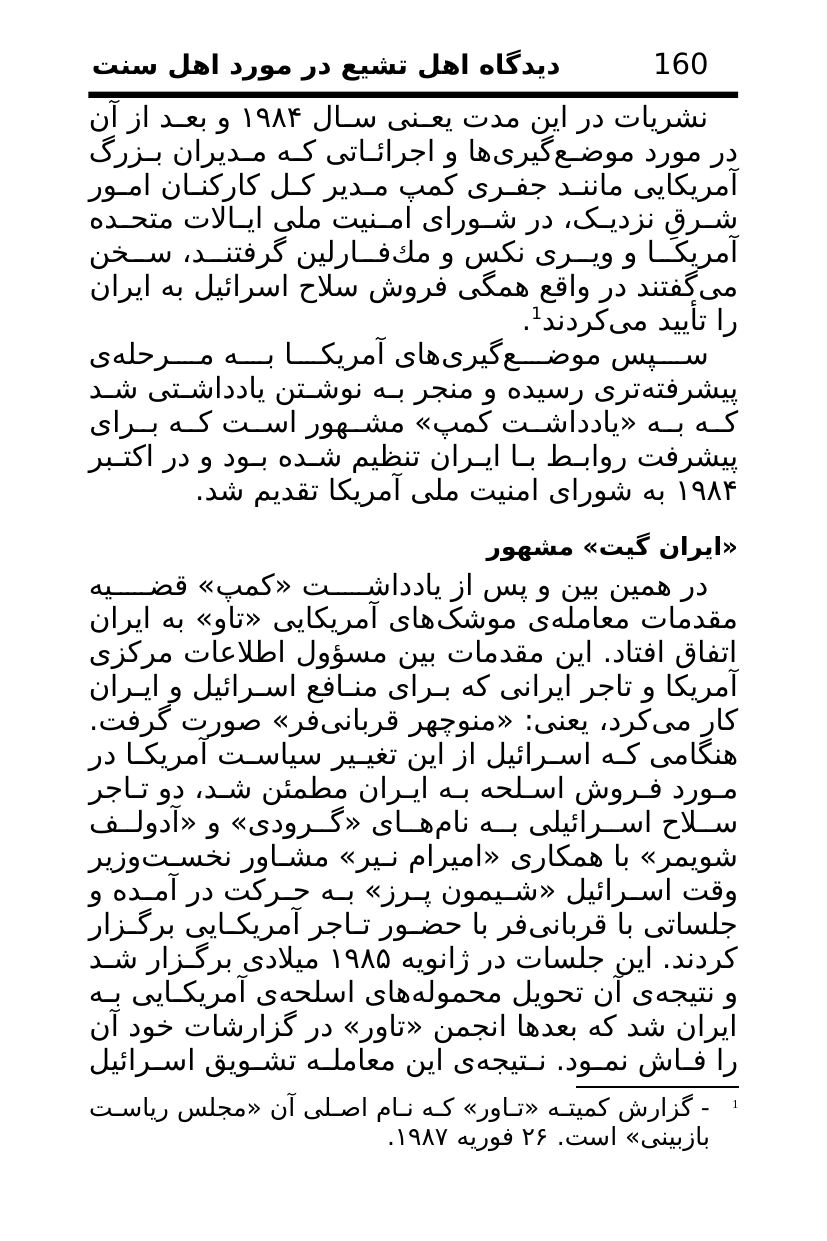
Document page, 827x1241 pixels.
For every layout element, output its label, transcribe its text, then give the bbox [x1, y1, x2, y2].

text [89, 568, 738, 1077]
text «ایران گیت» مشهور [89, 532, 738, 562]
text نشریات در این مدت یعنی سال ۱۹۸۴ و بعد از آن در مورد موضع‌گیری‌ها و اجرائاتی که مدیران بزرگ آمریکایی مانند جفری کمپ مدیر کل کارکنان امور شرقِ نزدیک، در شورای امنيت ملی ايالات متحده آمریکا و ويری نكس و مك‌فارلين گرفتند، سخن می‌گفتند در واقع همگی فروش سلاح اسرائیل به ایران را تأیید می‌کردند. [89, 100, 738, 338]
text سپس موضع‌گیری‌های آمریکا به مرحله‌ی پیشرفته‌تری رسیده و منجر به نوشتن یادداشتی شد که به «یادداشت کمپ» مشهور است که برای پیشرفت روابط با ایران تنظیم شده بود و در اکتبر ۱۹۸۴ به شورای امنیت ملی آمریکا تقدیم شد. [89, 338, 738, 507]
